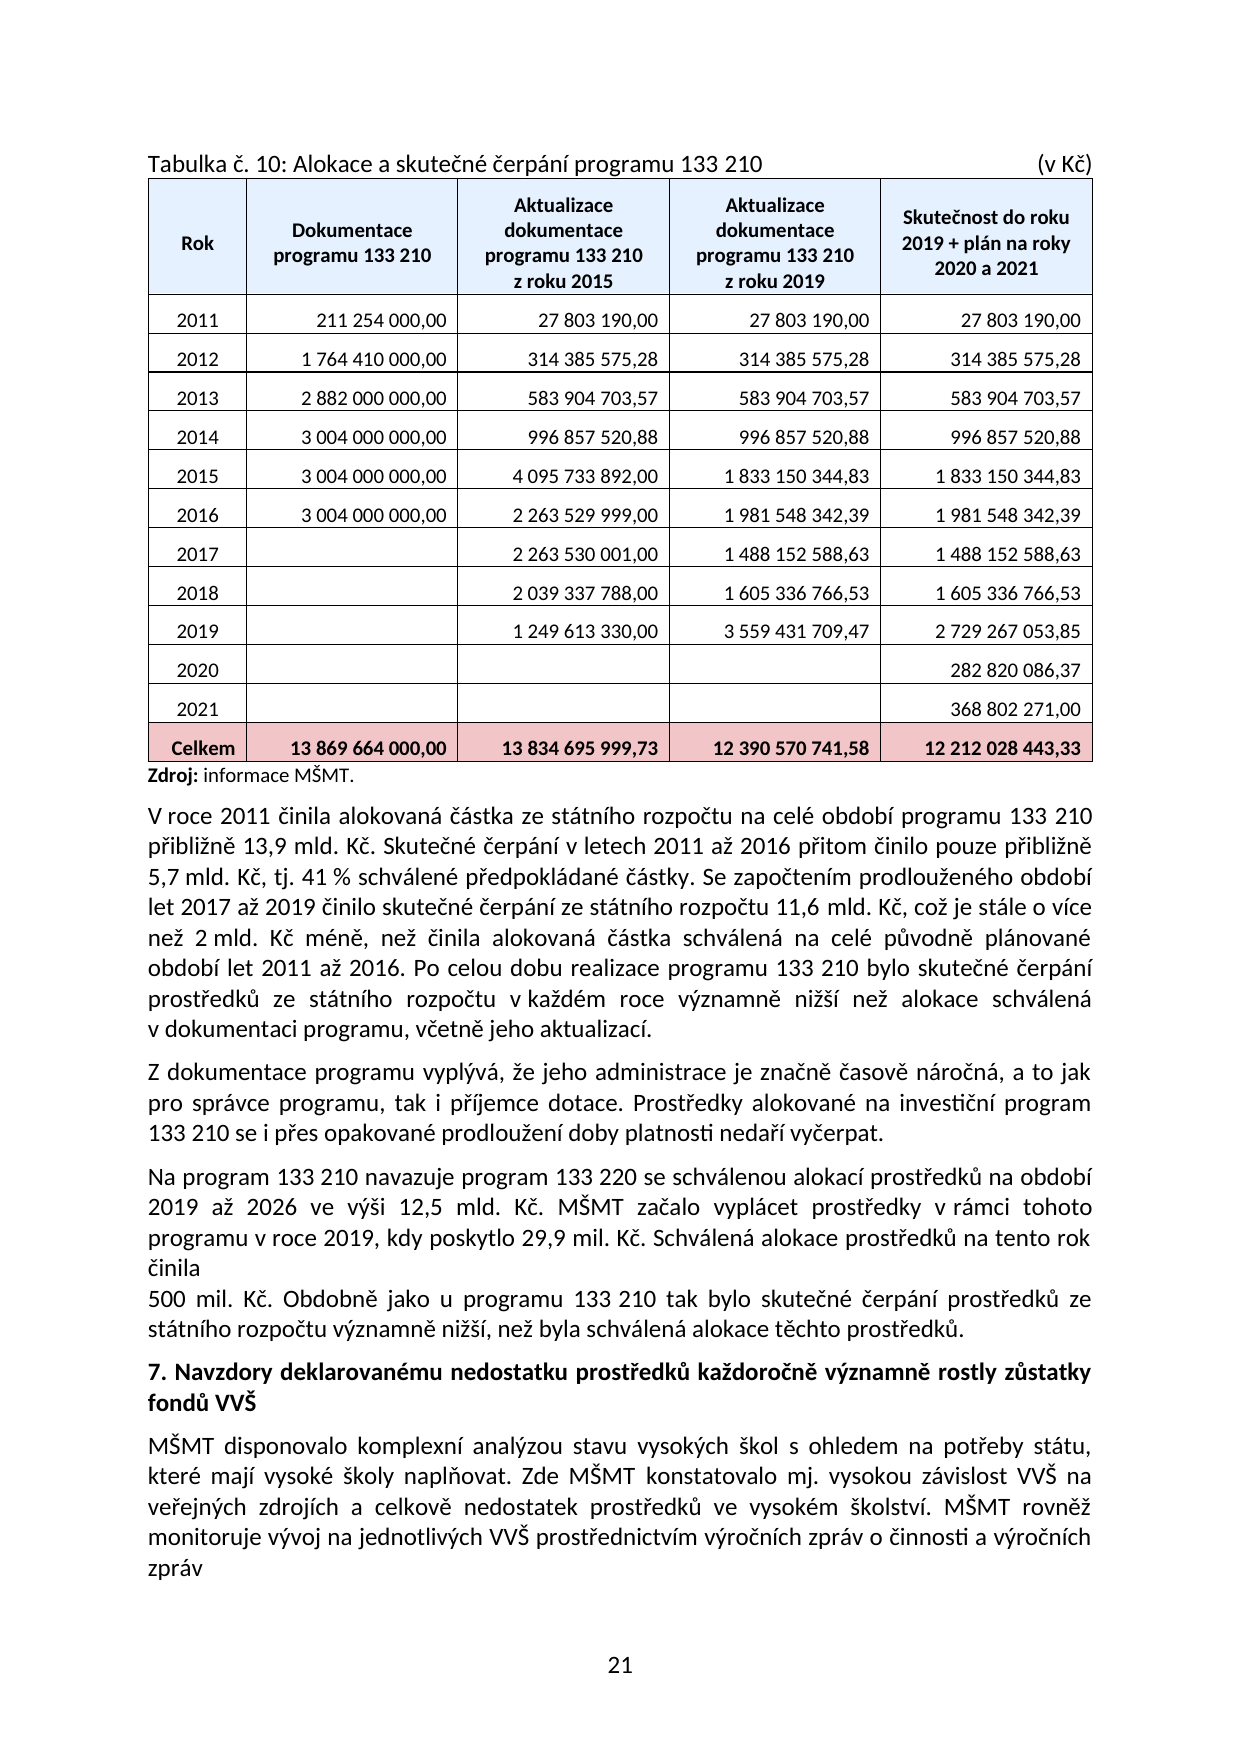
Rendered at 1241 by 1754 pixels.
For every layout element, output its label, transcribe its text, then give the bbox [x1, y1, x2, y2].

table_cell 2019 [149, 606, 246, 644]
text V roce 2011 činila alokovaná částka ze státního rozpočtu na celé období programu 133 210 přibližně 13,9 mld. Kč. Skutečné čerpání v letech 2011 až 2016 přitom činilo pouze přibližně 5,7 mld. Kč, tj. 41 % schválené předpokládané částky. Se započtením prodlouženého období let 2017 až 2019 činilo skutečné čerpání ze státního rozpočtu 11,6 mld. Kč, což je stále o více než 2 mld. Kč méně, než činila alokovaná částka schválená na celé původně plánované období let 2011 až 2016. Po celou dobu realizace programu 133 210 bylo skutečné čerpání prostředků ze státního rozpočtu v každém roce významně nižší než alokace schválená v dokumentaci programu, včetně jeho aktualizací. [148, 800, 1092, 1044]
table_header Skutečnost do roku 2019 + plán na roky 2020 a 2021 [881, 179, 1092, 293]
table_cell 2 882 000 000,00 [247, 373, 457, 410]
table_cell 368 802 271,00 [881, 684, 1092, 722]
table_cell 27 803 190,00 [458, 295, 669, 332]
table_cell [670, 684, 880, 722]
table_cell 1 605 336 766,53 [881, 567, 1092, 605]
table_cell [247, 606, 457, 644]
table_cell 2016 [149, 489, 246, 527]
table_cell Celkem [149, 723, 246, 761]
table_cell 282 820 086,37 [881, 645, 1092, 683]
text Z dokumentace programu vyplývá, že jeho administrace je značně časově náročná, a to jak pro správce programu, tak i příjemce dotace. Prostředky alokované na investiční program 133 210 se i přes opakované prodloužení doby platnosti nedaří vyčerpat. [148, 1057, 1092, 1148]
table_cell 583 904 703,57 [458, 373, 669, 410]
table_cell 996 857 520,88 [670, 411, 880, 449]
table_cell 2018 [149, 567, 246, 605]
table_cell 2012 [149, 334, 246, 371]
table_cell 3 004 000 000,00 [247, 450, 457, 488]
table_header Dokumentace programu 133 210 [247, 179, 457, 293]
table_cell 2 263 529 999,00 [458, 489, 669, 527]
table_cell 2015 [149, 450, 246, 488]
table_cell 2 039 337 788,00 [458, 567, 669, 605]
table_cell 2014 [149, 411, 246, 449]
table_cell [247, 645, 457, 683]
table_header Aktualizace dokumentace programu 133 210 z roku 2019 [670, 179, 880, 293]
table_cell 1 981 548 342,39 [881, 489, 1092, 527]
table_cell 1 981 548 342,39 [670, 489, 880, 527]
table_cell 1 249 613 330,00 [458, 606, 669, 644]
table_cell 12 212 028 443,33 [881, 723, 1092, 761]
text Tabulka č. 10: Alokace a skutečné čerpání programu 133 210 (v Kč) [148, 148, 1092, 178]
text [148, 1430, 1092, 1582]
table_cell 996 857 520,88 [458, 411, 669, 449]
table_cell 13 869 664 000,00 [247, 723, 457, 761]
table_cell 13 834 695 999,73 [458, 723, 669, 761]
table_cell 27 803 190,00 [881, 295, 1092, 332]
table_cell 3 004 000 000,00 [247, 411, 457, 449]
table_cell 4 095 733 892,00 [458, 450, 669, 488]
table_cell 3 559 431 709,47 [670, 606, 880, 644]
table_cell 314 385 575,28 [670, 334, 880, 371]
table_cell [458, 684, 669, 722]
table_cell 583 904 703,57 [670, 373, 880, 410]
table_cell 996 857 520,88 [881, 411, 1092, 449]
table_cell 1 605 336 766,53 [670, 567, 880, 605]
table_cell 1 488 152 588,63 [881, 528, 1092, 566]
table_cell [247, 684, 457, 722]
table_cell 2 729 267 053,85 [881, 606, 1092, 644]
table_cell [247, 528, 457, 566]
table_cell 1 488 152 588,63 [670, 528, 880, 566]
table_cell 2 263 530 001,00 [458, 528, 669, 566]
table_cell 2021 [149, 684, 246, 722]
text Na program 133 210 navazuje program 133 220 se schválenou alokací prostředků na období 2019 až 2026 ve výši 12,5 mld. Kč. MŠMT začalo vyplácet prostředky v rámci tohoto programu v roce 2019, kdy poskytlo 29,9 mil. Kč. Schválená alokace prostředků na tento rok činila 500 mil. Kč. Obdobně jako u programu 133 210 tak bylo skutečné čerpání prostředků ze státního rozpočtu významně nižší, než byla schválená alokace těchto prostředků. [148, 1161, 1092, 1344]
table_cell 3 004 000 000,00 [247, 489, 457, 527]
table_cell 211 254 000,00 [247, 295, 457, 332]
table_header Rok [149, 179, 246, 293]
table_cell [458, 645, 669, 683]
table_cell 12 390 570 741,58 [670, 723, 880, 761]
table_cell 1 833 150 344,83 [881, 450, 1092, 488]
table_cell 2020 [149, 645, 246, 683]
table_cell 2011 [149, 295, 246, 332]
text 7. Navzdory deklarovanému nedostatku prostředků každoročně významně rostly zůstatky fondů VVŠ [148, 1356, 1092, 1417]
table_header Aktualizace dokumentace programu 133 210 z roku 2015 [458, 179, 669, 293]
table_cell 314 385 575,28 [881, 334, 1092, 371]
table_cell 583 904 703,57 [881, 373, 1092, 410]
table_cell 314 385 575,28 [458, 334, 669, 371]
table_cell 1 764 410 000,00 [247, 334, 457, 371]
table_cell 1 833 150 344,83 [670, 450, 880, 488]
table_cell 27 803 190,00 [670, 295, 880, 332]
table_cell 2013 [149, 373, 246, 410]
table_cell 2017 [149, 528, 246, 566]
table_cell [247, 567, 457, 605]
text Zdroj: informace MŠMT. [148, 762, 1092, 787]
table_cell [670, 645, 880, 683]
